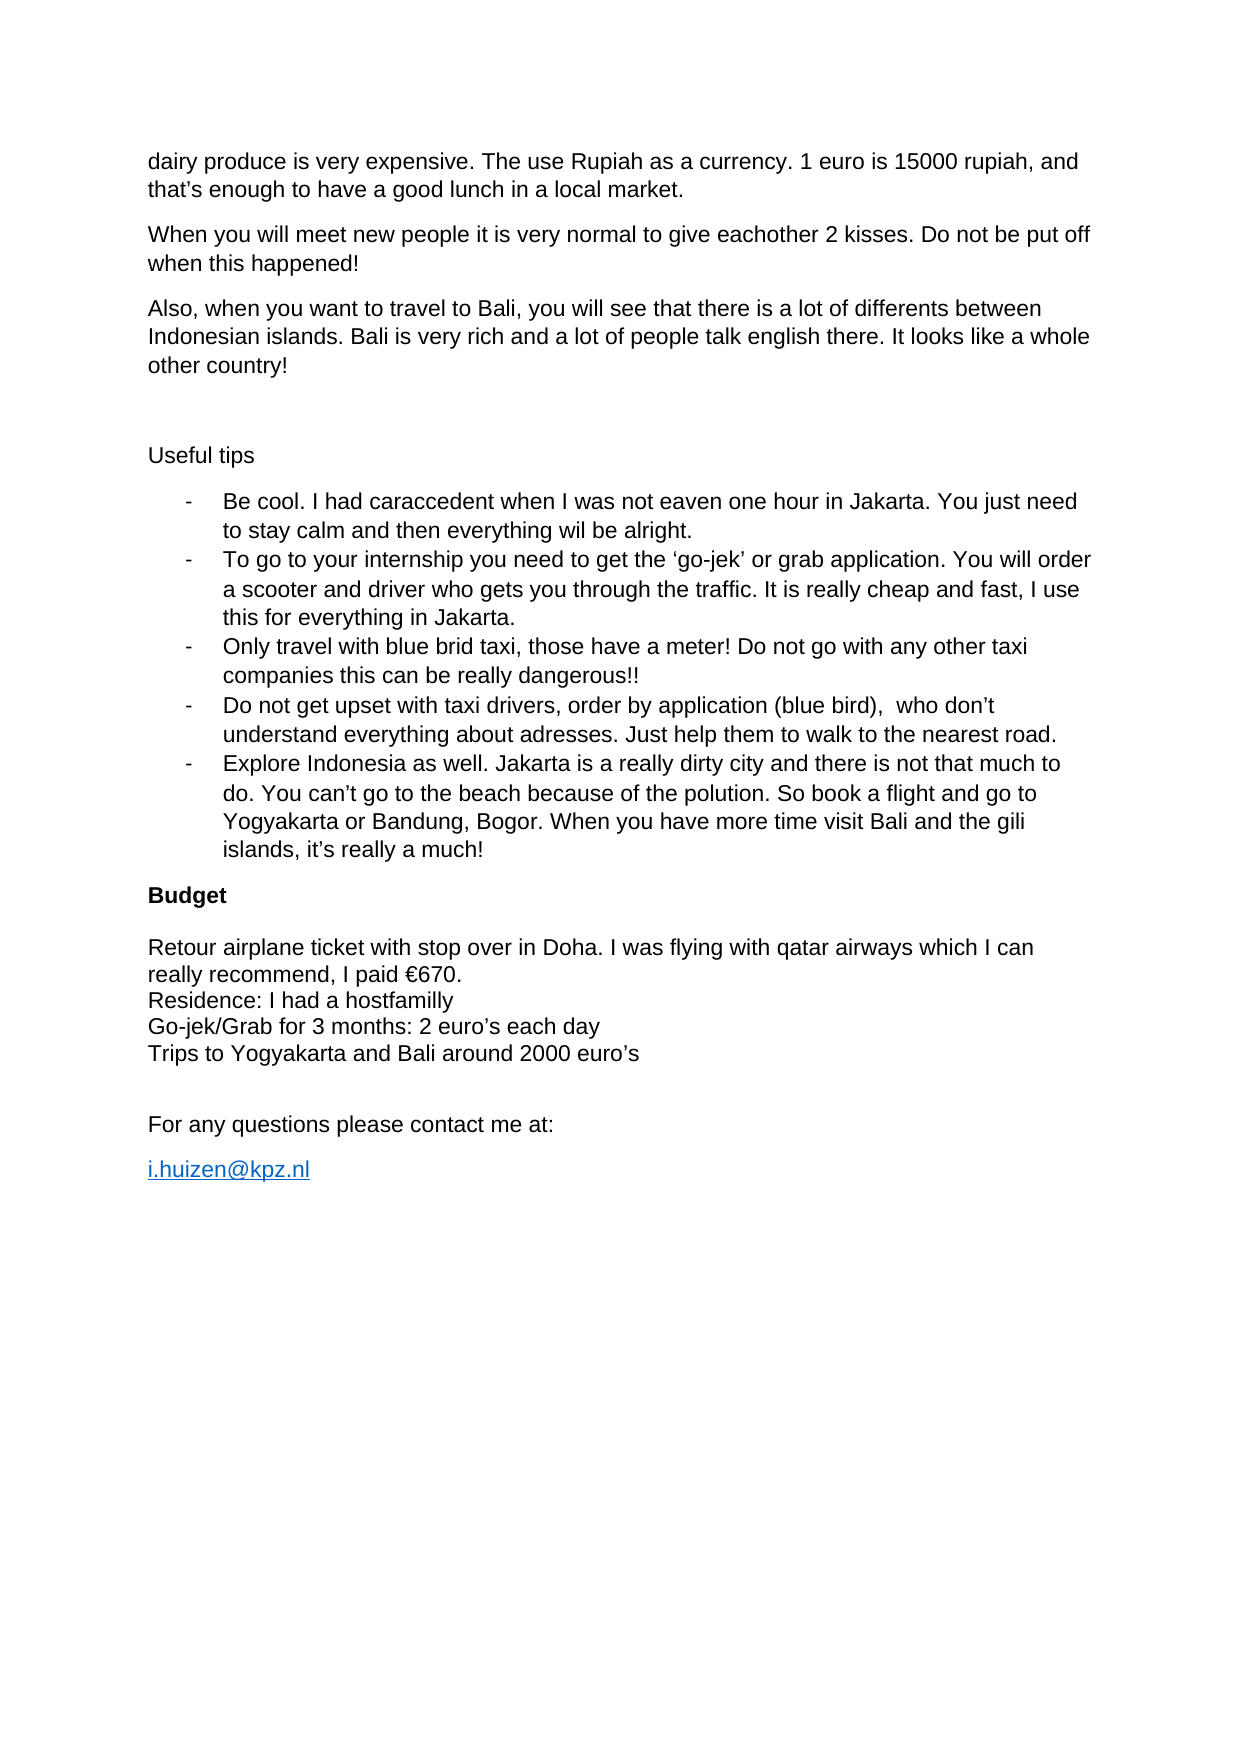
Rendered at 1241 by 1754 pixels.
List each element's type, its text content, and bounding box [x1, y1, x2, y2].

text Also, when you want to travel to Bali, you will see that there is a lot of differents between Indonesian islands. Bali is very rich and a lot of people talk english there. It looks like a whole other country! [148, 295, 1093, 378]
list Be cool. I had caraccedent when I was not eaven one hour in Jakarta. You just need to stay calm and then everything wil be alright. [185, 487, 1093, 543]
list Do not get upset with taxi drivers, order by application (blue bird), who don’t understand everything about adresses. Just help them to walk to the nearest road. [185, 691, 1093, 747]
text Trips to Yogyakarta and Bali around 2000 euro’s [148, 1040, 1093, 1066]
text Retour airplane ticket with stop over in Doha. I was flying with qatar airways which I can really recommend, I paid €670. [148, 934, 1093, 987]
text Residence: I had a hostfamilly [148, 987, 1093, 1013]
text Useful tips [148, 442, 1093, 468]
text For any questions please contact me at: [148, 1111, 1093, 1137]
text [148, 148, 1093, 202]
text i.huizen@kpz.nl [148, 1156, 1093, 1183]
text Go-jek/Grab for 3 months: 2 euro’s each day [148, 1013, 1093, 1040]
list Explore Indonesia as well. Jakarta is a really dirty city and there is not that much to do. You can’t go to the beach because of the polution. So book a flight and go to Yogyakarta or Bandung, Bogor. When you have more time visit Bali and the gili islands, it’s really a much! [185, 749, 1093, 863]
text When you will meet new people it is very normal to give eachother 2 kisses. Do not be put off when this happened! [148, 221, 1093, 276]
list To go to your internship you need to get the ‘go-jek’ or grab application. You will order a scooter and driver who gets you through the traffic. It is really cheap and fast, I use this for everything in Jakarta. [185, 545, 1093, 630]
list Only travel with blue brid taxi, those have a meter! Do not go with any other taxi companies this can be really dangerous!! [185, 632, 1093, 689]
text Budget [148, 882, 1093, 908]
